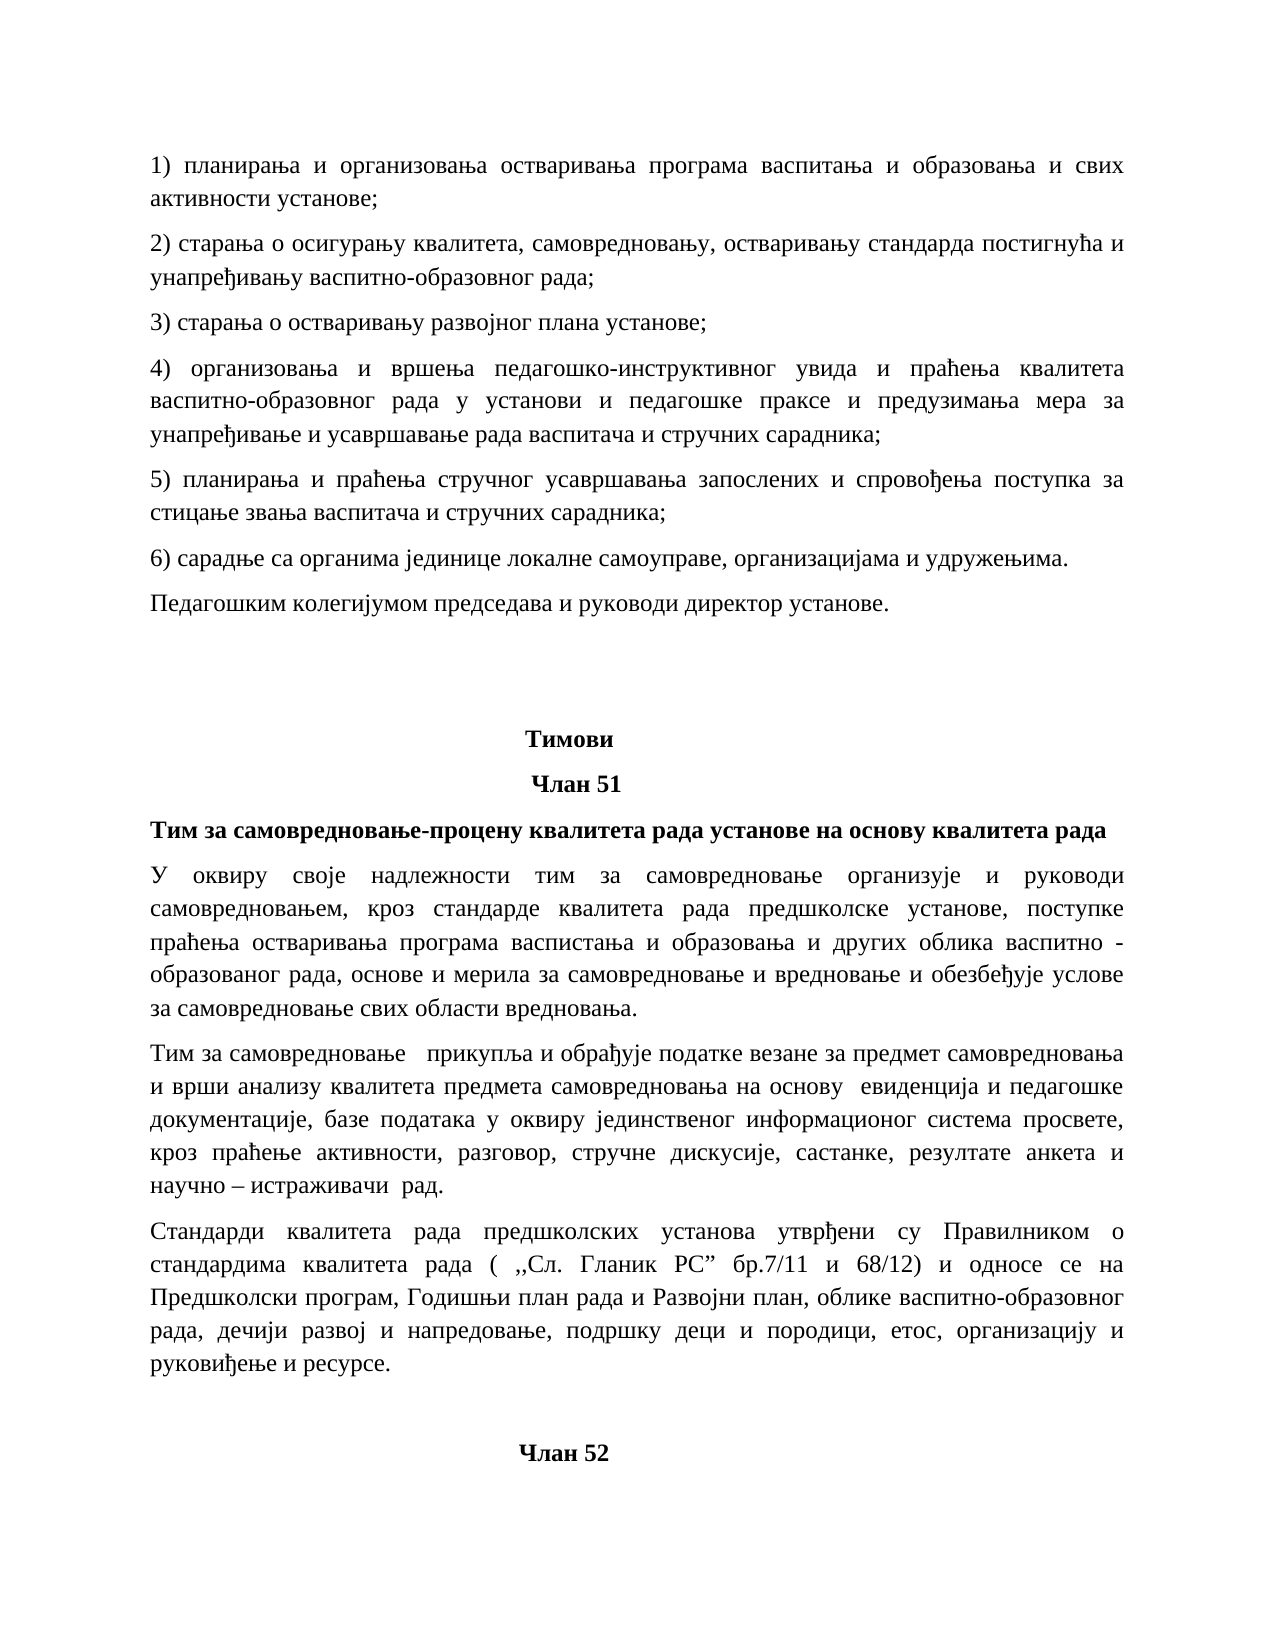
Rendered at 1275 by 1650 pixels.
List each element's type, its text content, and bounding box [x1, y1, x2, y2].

text Члан 51 [150, 769, 1125, 798]
text Стандарди квалитета рада предшколских установа утврђени су Правилником о стандардима квалитета рада ( ,,Сл. Гланик РС” бр.7/11 и 68/12) и односе се на Предшколски програм, Годишњи план рада и Развојни план, облике васпитно-образовног рада, дечији развој и напредовање, подршку деци и породици, етос, организацију и руковиђење и ресурсе. [150, 1216, 1125, 1377]
text 2) старања о осигурању квалитета, самовредновању, остваривању стандарда постигнућа и унапређивању васпитно-образовног рада; [150, 228, 1125, 290]
text 6) сарадње са органима јединице локалне самоуправе, организацијама и удружењима. [150, 543, 1125, 571]
text Тим за самовредновање прикупља и обрађује податке везане за предмет самовредновања и врши анализу квалитета предмета самовредновања на основу евиденција и педагошке документације, базе података у оквиру јединственог информационог система просвете, кроз праћење активности, разговор, стручне дискусије, састанке, резултате анкета и научно – истраживачи рад. [150, 1038, 1125, 1199]
text 5) планирања и праћења стручног усавршавања запослених и спровођења поступка за стицање звања васпитача и стручних сарадника; [150, 464, 1125, 526]
text 3) старања о остваривању развојног плана установе; [150, 307, 1125, 336]
text Педагошким колегијумом председава и руководи директор установе. [150, 588, 1125, 617]
text Члан 52 [150, 1438, 1125, 1467]
text Тим за самовредновање-процену квалитета рада установе на основу квалитета рада [150, 815, 1125, 844]
text 1) планирања и организовања остваривања програма васпитања и образовања и свих активности установе; [150, 150, 1125, 212]
text 4) организовања и вршења педагошко-инструктивног увида и праћења квалитета васпитно-образовног рада у установи и педагошке праксе и предузимања мера за унапређивање и усавршавање рада васпитача и стручних сарадника; [150, 353, 1125, 447]
text У оквиру своје надлежности тим за самовредновање организује и руководи самовредновањем, кроз стандарде квалитета рада предшколске установе, поступке праћења остваривања програма васпистања и образовања и других облика васпитно - образованог рада, основе и мерила за самовредновање и вредновање и обезбеђује услове за самовредновање свих области вредновања. [150, 861, 1125, 1021]
text Тимови [150, 724, 1125, 753]
